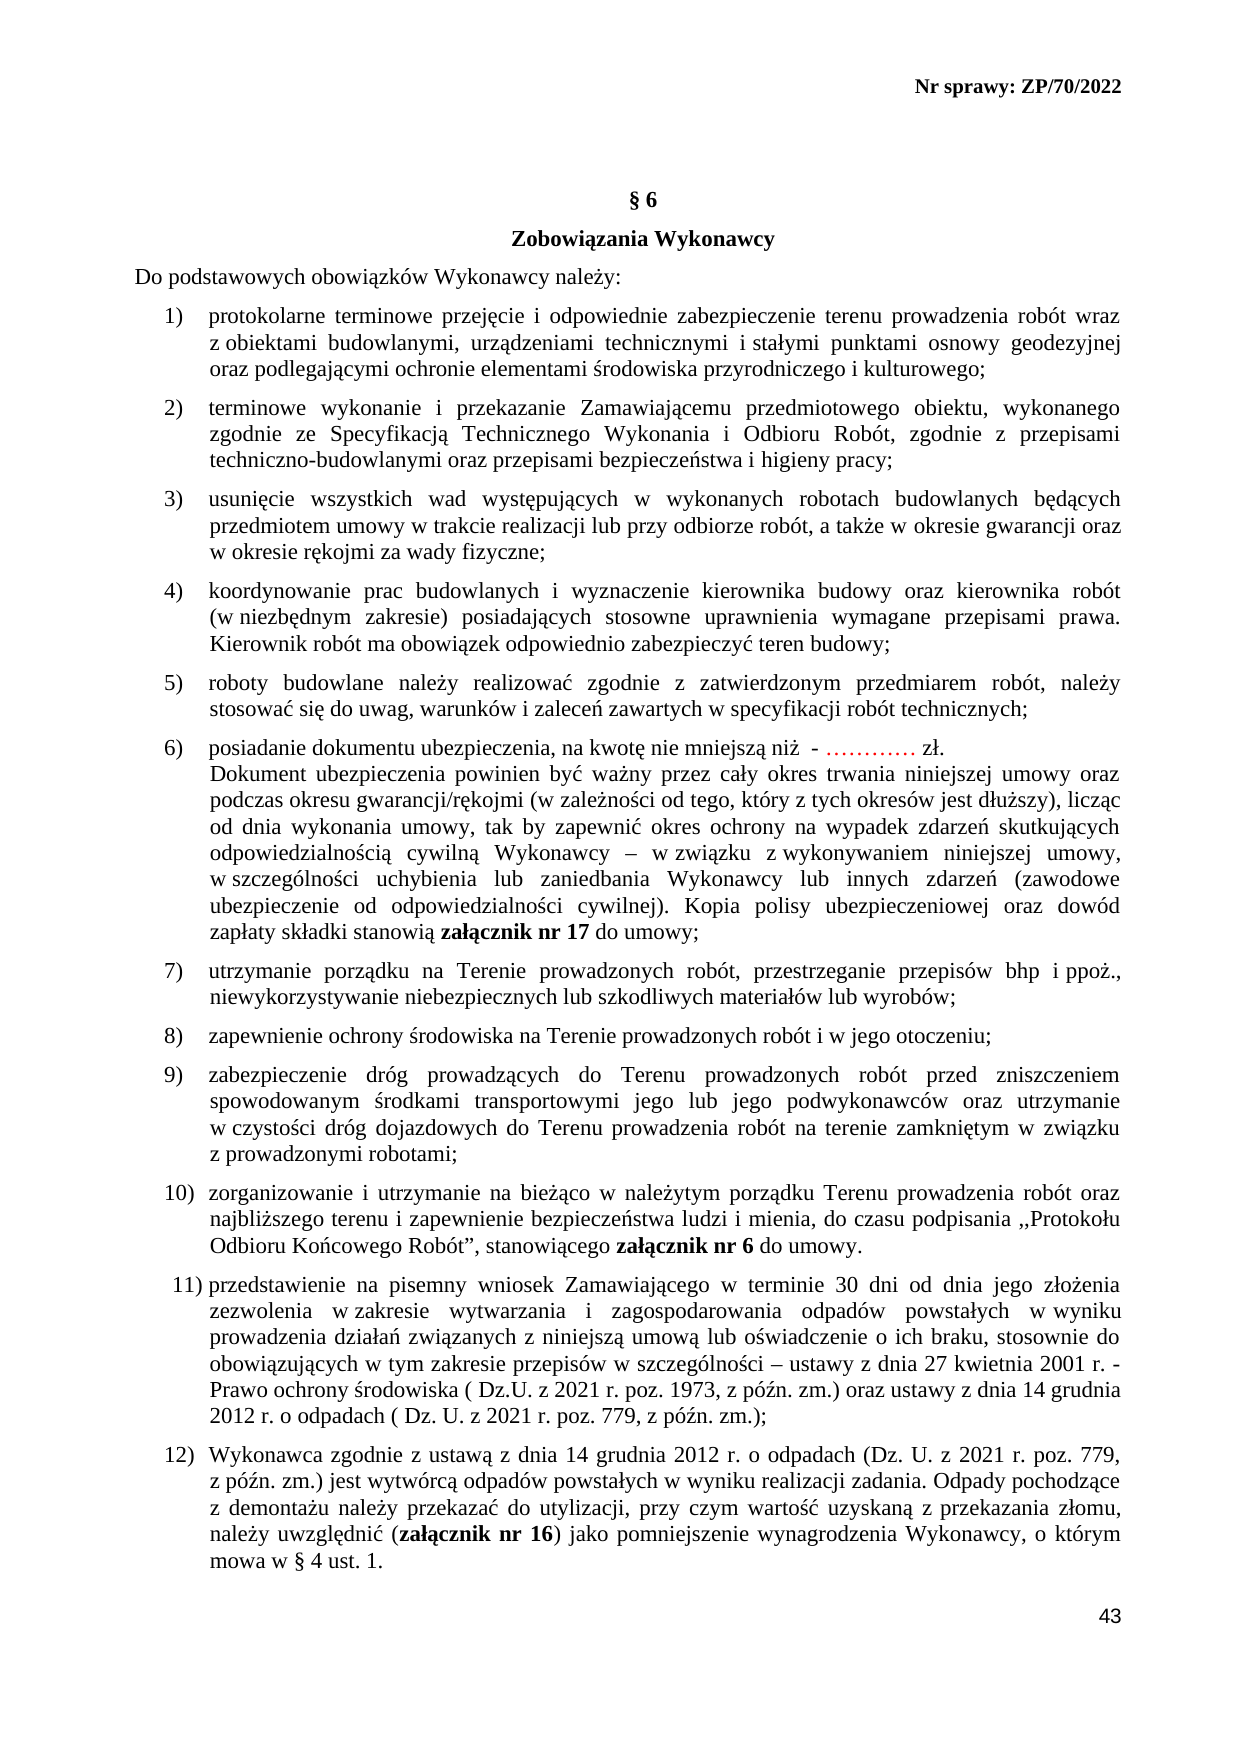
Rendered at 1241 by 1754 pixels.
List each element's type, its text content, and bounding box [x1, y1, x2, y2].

list zabezpieczenie dróg prowadzących do Terenu prowadzonych robót przed zniszczeniem spowodowanym środkami transportowymi jego lub jego podwykonawców oraz utrzymanie w czystości dróg dojazdowych do Terenu prowadzenia robót na terenie zamkniętym w związku z prowadzonymi robotami; [164, 1061, 1122, 1167]
list utrzymanie porządku na Terenie prowadzonych robót, przestrzeganie przepisów bhp i ppoż., niewykorzystywanie niebezpiecznych lub szkodliwych materiałów lub wyrobów; [164, 957, 1122, 1010]
list koordynowanie prac budowlanych i wyznaczenie kierownika budowy oraz kierownika robót (w niezbędnym zakresie) posiadających stosowne uprawnienia wymagane przepisami prawa. Kierownik robót ma obowiązek odpowiednio zabezpieczyć teren budowy; [164, 577, 1122, 656]
list zapewnienie ochrony środowiska na Terenie prowadzonych robót i w jego otoczeniu; [164, 1022, 1122, 1049]
text Zobowiązania Wykonawcy [164, 224, 1122, 251]
list roboty budowlane należy realizować zgodnie z zatwierdzonym przedmiarem robót, należy stosować się do uwag, warunków i zaleceń zawartych w specyfikacji robót technicznych; [164, 668, 1122, 721]
text § 6 [164, 186, 1122, 212]
text Do podstawowych obowiązków Wykonawcy należy: [134, 263, 1122, 290]
list zorganizowanie i utrzymanie na bieżąco w należytym porządku Terenu prowadzenia robót oraz najbliższego terenu i zapewnienie bezpieczeństwa ludzi i mienia, do czasu podpisania ,,Protokołu Odbioru Końcowego Robót”, stanowiącego załącznik nr 6 do umowy. [164, 1179, 1122, 1258]
list protokolarne terminowe przejęcie i odpowiednie zabezpieczenie terenu prowadzenia robót wraz z obiektami budowlanymi, urządzeniami technicznymi i stałymi punktami osnowy geodezyjnej oraz podlegającymi ochronie elementami środowiska przyrodniczego i kulturowego; [164, 302, 1122, 381]
text Dokument ubezpieczenia powinien być ważny przez cały okres trwania niniejszej umowy oraz podczas okresu gwarancji/rękojmi (w zależności od tego, który z tych okresów jest dłuższy), licząc od dnia wykonania umowy, tak by zapewnić okres ochrony na wypadek zdarzeń skutkujących odpowiedzialnością cywilną Wykonawcy – w związku z wykonywaniem niniejszej umowy, w szczególności uchybienia lub zaniedbania Wykonawcy lub innych zdarzeń (zawodowe ubezpieczenie od odpowiedzialności cywilnej). Kopia polisy ubezpieczeniowej oraz dowód zapłaty składki stanowią załącznik nr 17 do umowy; [209, 760, 1122, 944]
list usunięcie wszystkich wad występujących w wykonanych robotach budowlanych będących przedmiotem umowy w trakcie realizacji lub przy odbiorze robót, a także w okresie gwarancji oraz w okresie rękojmi za wady fizyczne; [164, 485, 1122, 564]
list przedstawienie na pisemny wniosek Zamawiającego w terminie 30 dni od dnia jego złożenia zezwolenia w zakresie wytwarzania i zagospodarowania odpadów powstałych w wyniku prowadzenia działań związanych z niniejszą umową lub oświadczenie o ich braku, stosownie do obowiązujących w tym zakresie przepisów w szczególności – ustawy z dnia 27 kwietnia 2001 r. - Prawo ochrony środowiska ( Dz.U. z 2021 r. poz. 1973, z późn. zm.) oraz ustawy z dnia 14 grudnia 2012 r. o odpadach ( Dz. U. z 2021 r. poz. 779, z późn. zm.); [172, 1271, 1122, 1429]
list terminowe wykonanie i przekazanie Zamawiającemu przedmiotowego obiektu, wykonanego zgodnie ze Specyfikacją Technicznego Wykonania i Odbioru Robót, zgodnie z przepisami techniczno-budowlanymi oraz przepisami bezpieczeństwa i higieny pracy; [164, 394, 1122, 473]
list Wykonawca zgodnie z ustawą z dnia 14 grudnia 2012 r. o odpadach (Dz. U. z 2021 r. poz. 779, z późn. zm.) jest wytwórcą odpadów powstałych w wyniku realizacji zadania. Odpady pochodzące z demontażu należy przekazać do utylizacji, przy czym wartość uzyskaną z przekazania złomu, należy uwzględnić (załącznik nr 16) jako pomniejszenie wynagrodzenia Wykonawcy, o którym mowa w § 4 ust. 1. [164, 1441, 1122, 1573]
list posiadanie dokumentu ubezpieczenia, na kwotę nie mniejszą niż - ………… zł. [164, 734, 1122, 760]
